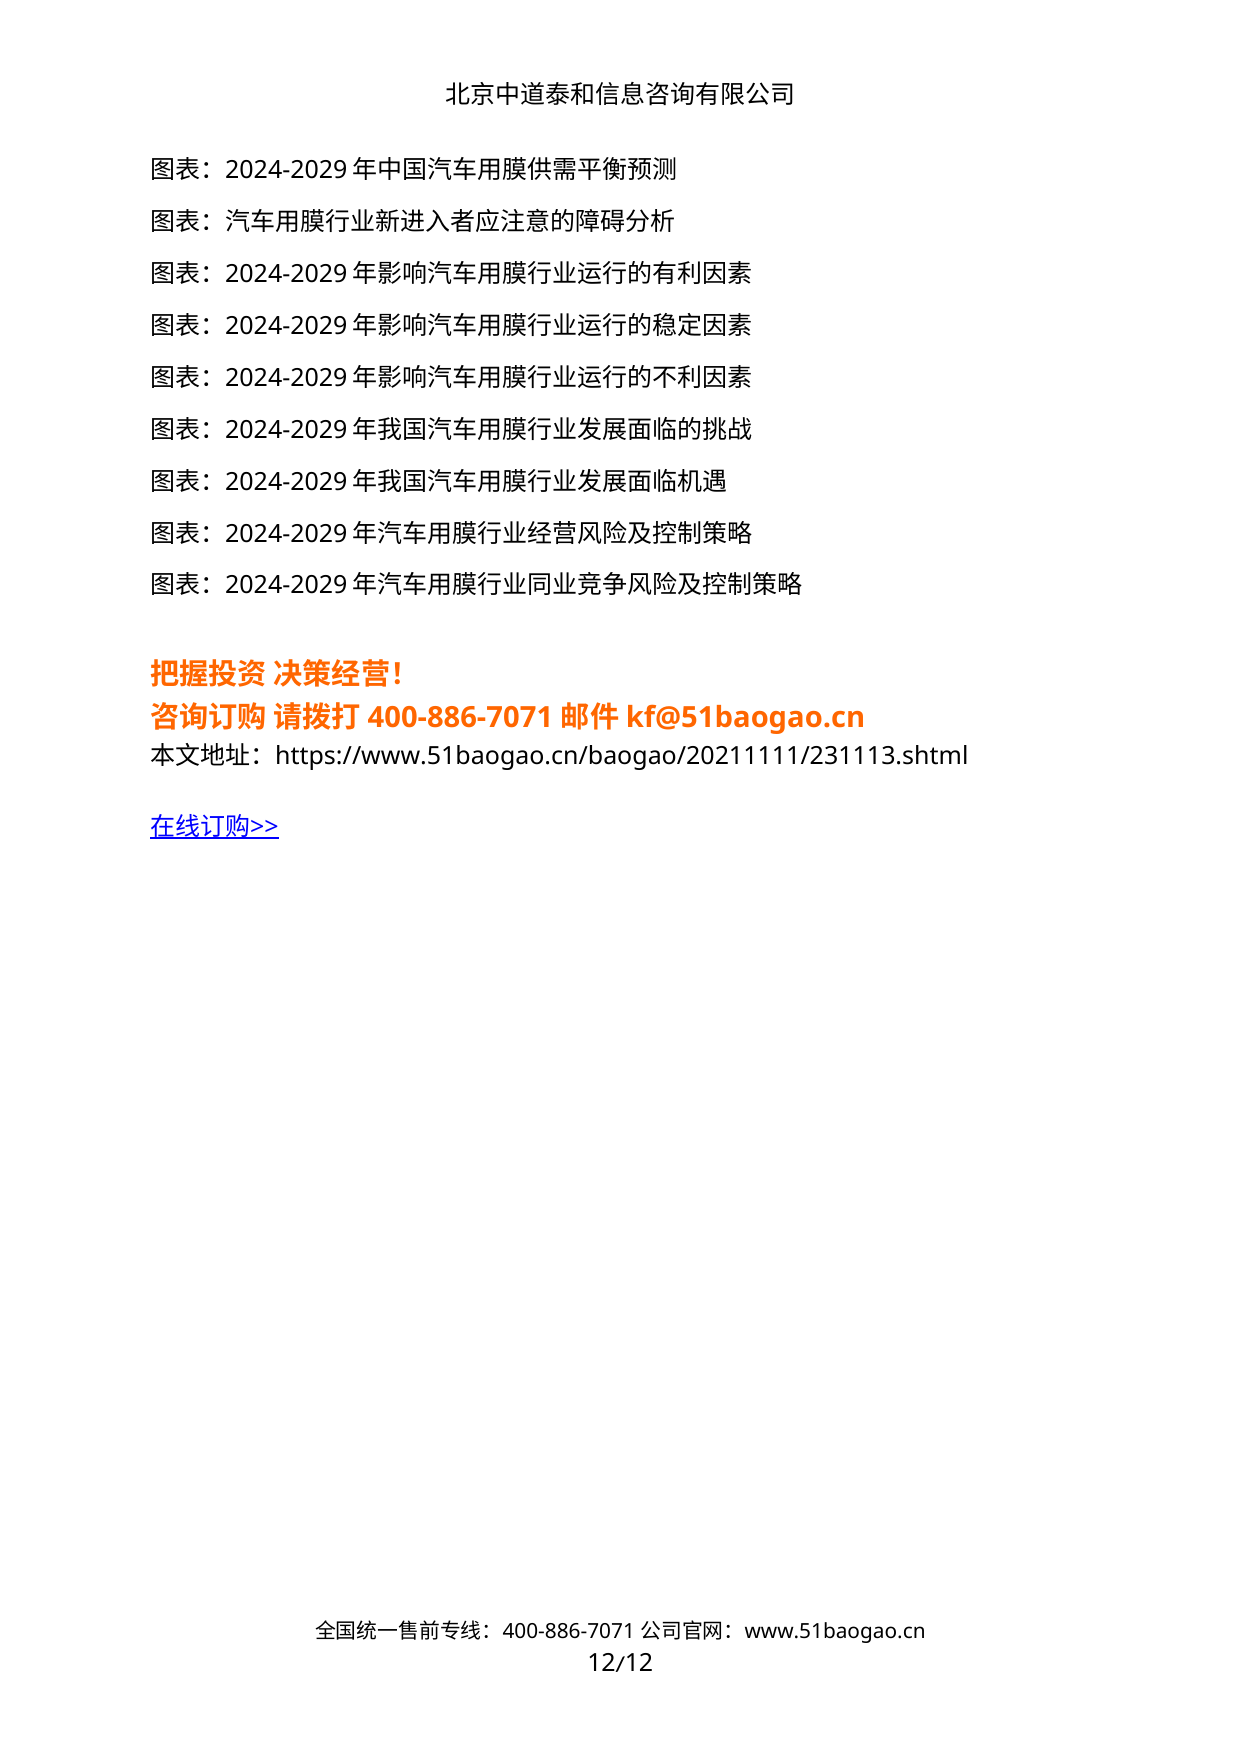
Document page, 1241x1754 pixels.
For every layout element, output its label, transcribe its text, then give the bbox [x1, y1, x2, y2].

text 图表：2024-2029年汽车用膜行业经营风险及控制策略 [150, 513, 1090, 549]
text 图表：2024-2029年影响汽车用膜行业运行的不利因素 [150, 357, 1090, 394]
text 图表：汽车用膜行业新进入者应注意的障碍分析 [150, 202, 1090, 238]
text 在线订购>> [150, 772, 1090, 842]
text 图表：2024-2029年我国汽车用膜行业发展面临机遇 [150, 461, 1090, 497]
text 图表：2024-2029年影响汽车用膜行业运行的稳定因素 [150, 306, 1090, 342]
text 把握投资 决策经营！咨询订购 请拨打 400-886-7071 邮件 kf@51baogao.cn本文地址：https://www.51baogao.cn/baogao/20211111/231113.shtml [150, 617, 1090, 772]
text 图表：2024-2029年我国汽车用膜行业发展面临的挑战 [150, 409, 1090, 446]
text 图表：2024-2029年中国汽车用膜供需平衡预测 [150, 150, 1090, 186]
text 图表：2024-2029年影响汽车用膜行业运行的有利因素 [150, 254, 1090, 290]
text 图表：2024-2029年汽车用膜行业同业竞争风险及控制策略 [150, 565, 1090, 601]
